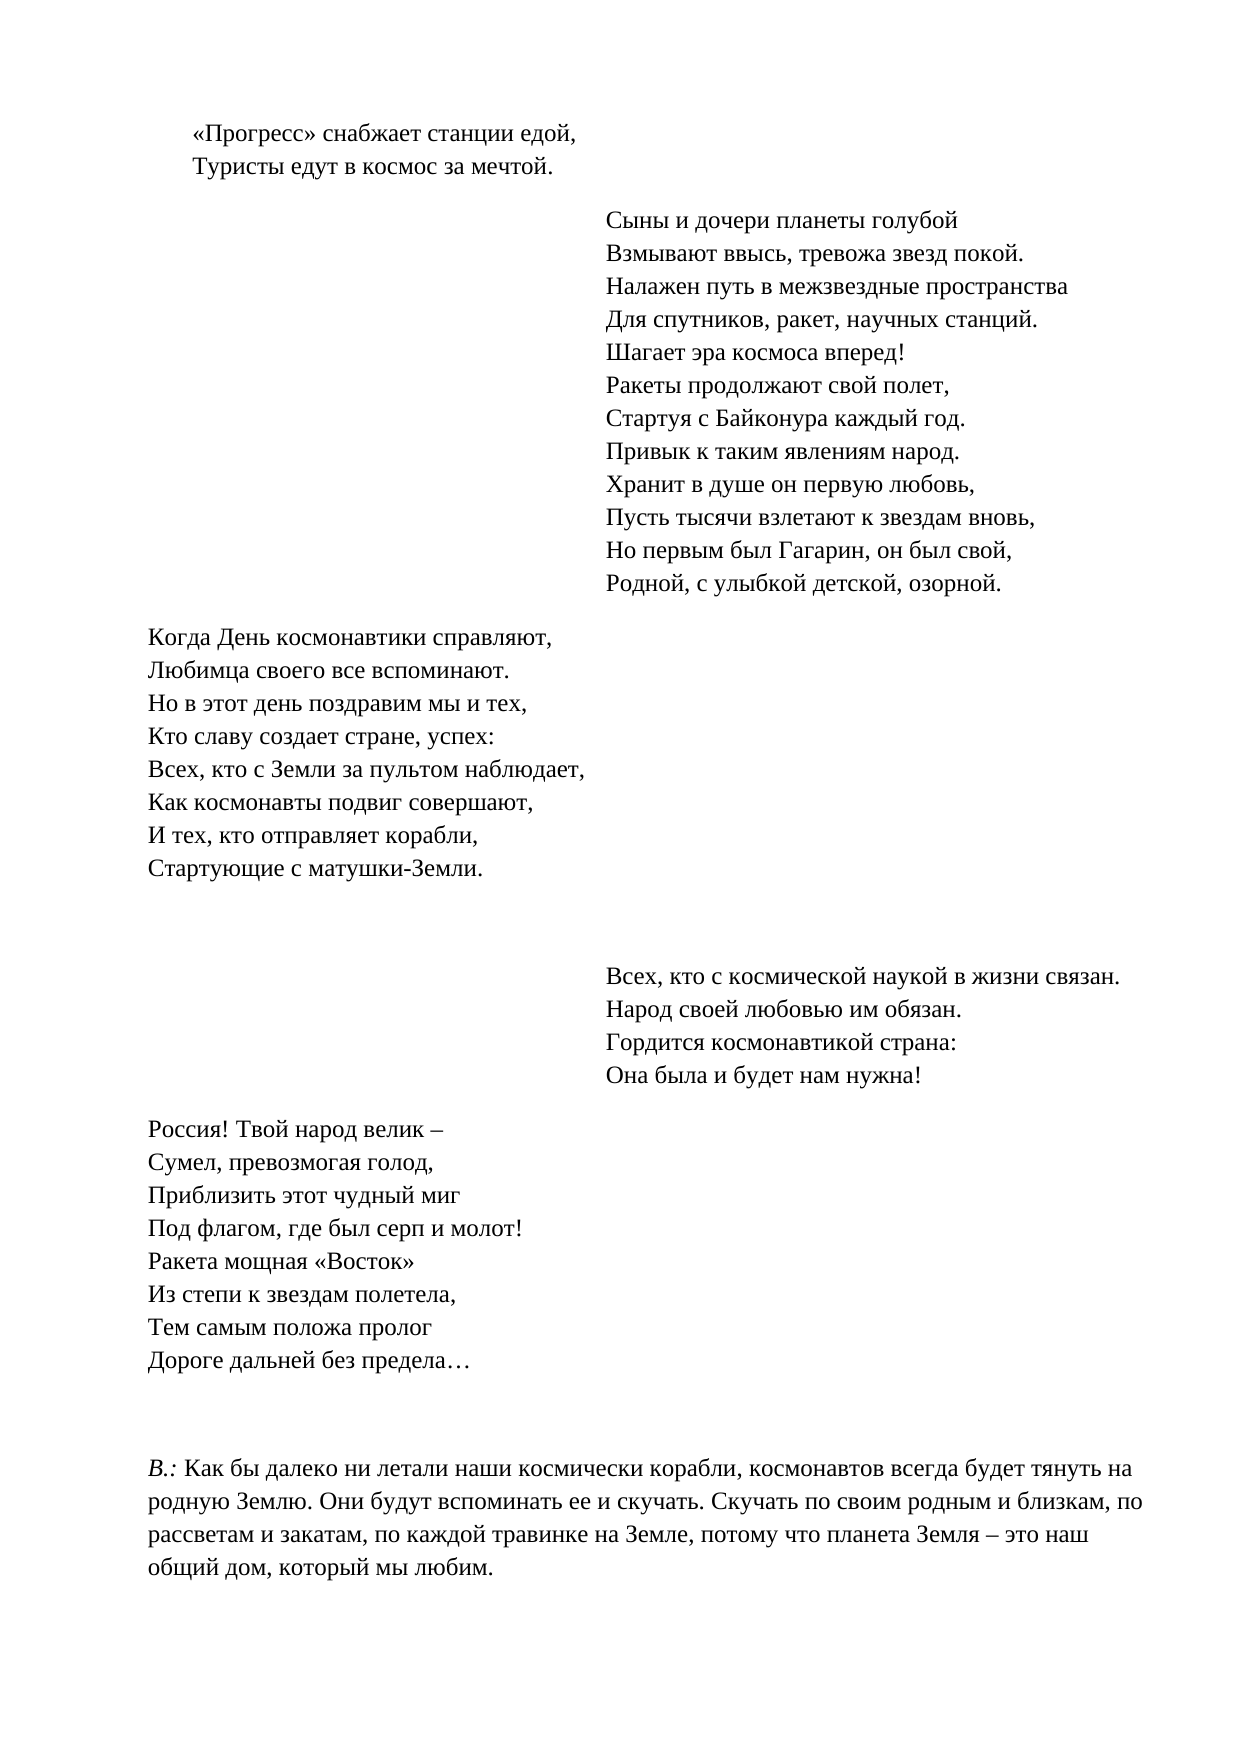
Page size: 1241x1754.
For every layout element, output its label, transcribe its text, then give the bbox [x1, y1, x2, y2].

text В.: Как бы далеко ни летали наши космически корабли, космонавтов всегда будет тянуть на родную Землю. Они будут вспоминать ее и скучать. Скучать по своим родным и близкам, по рассветам и закатам, по каждой травинке на Земле, потому что планета Земля – это наш общий дом, который мы любим. [148, 1453, 1152, 1581]
text Сыны и дочери планеты голубой Взмывают ввысь, тревожа звезд покой. Налажен путь в межзвездные пространства Для спутников, ракет, научных станций. Шагает эра космоса вперед! Ракеты продолжают свой полет, Стартуя с Байконура каждый год. Привык к таким явлениям народ. Хранит в душе он первую любовь, Пусть тысячи взлетают к звездам вновь, Но первым был Гагарин, он был свой, Родной, с улыбкой детской, озорной. [606, 205, 1152, 597]
text Когда День космонавтики справляют, Любимца своего все вспоминают. Но в этот день поздравим мы и тех, Кто славу создает стране, успех: Всех, кто с Земли за пультом наблюдает, Как космонавты подвиг совершают, И тех, кто отправляет корабли, Стартующие с матушки-Земли. [148, 622, 1152, 882]
text Россия! Твой народ велик – Сумел, превозмогая голод, Приблизить этот чудный миг Под флагом, где был серп и молот! Ракета мощная «Восток» Из степи к звездам полетела, Тем самым положа пролог Дороге дальней без предела… [148, 1114, 1152, 1374]
text Всех, кто с космической наукой в жизни связан. Народ своей любовью им обязан. Гордится космонавтикой страна: Она была и будет нам нужна! [606, 961, 1152, 1089]
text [148, 118, 1152, 180]
